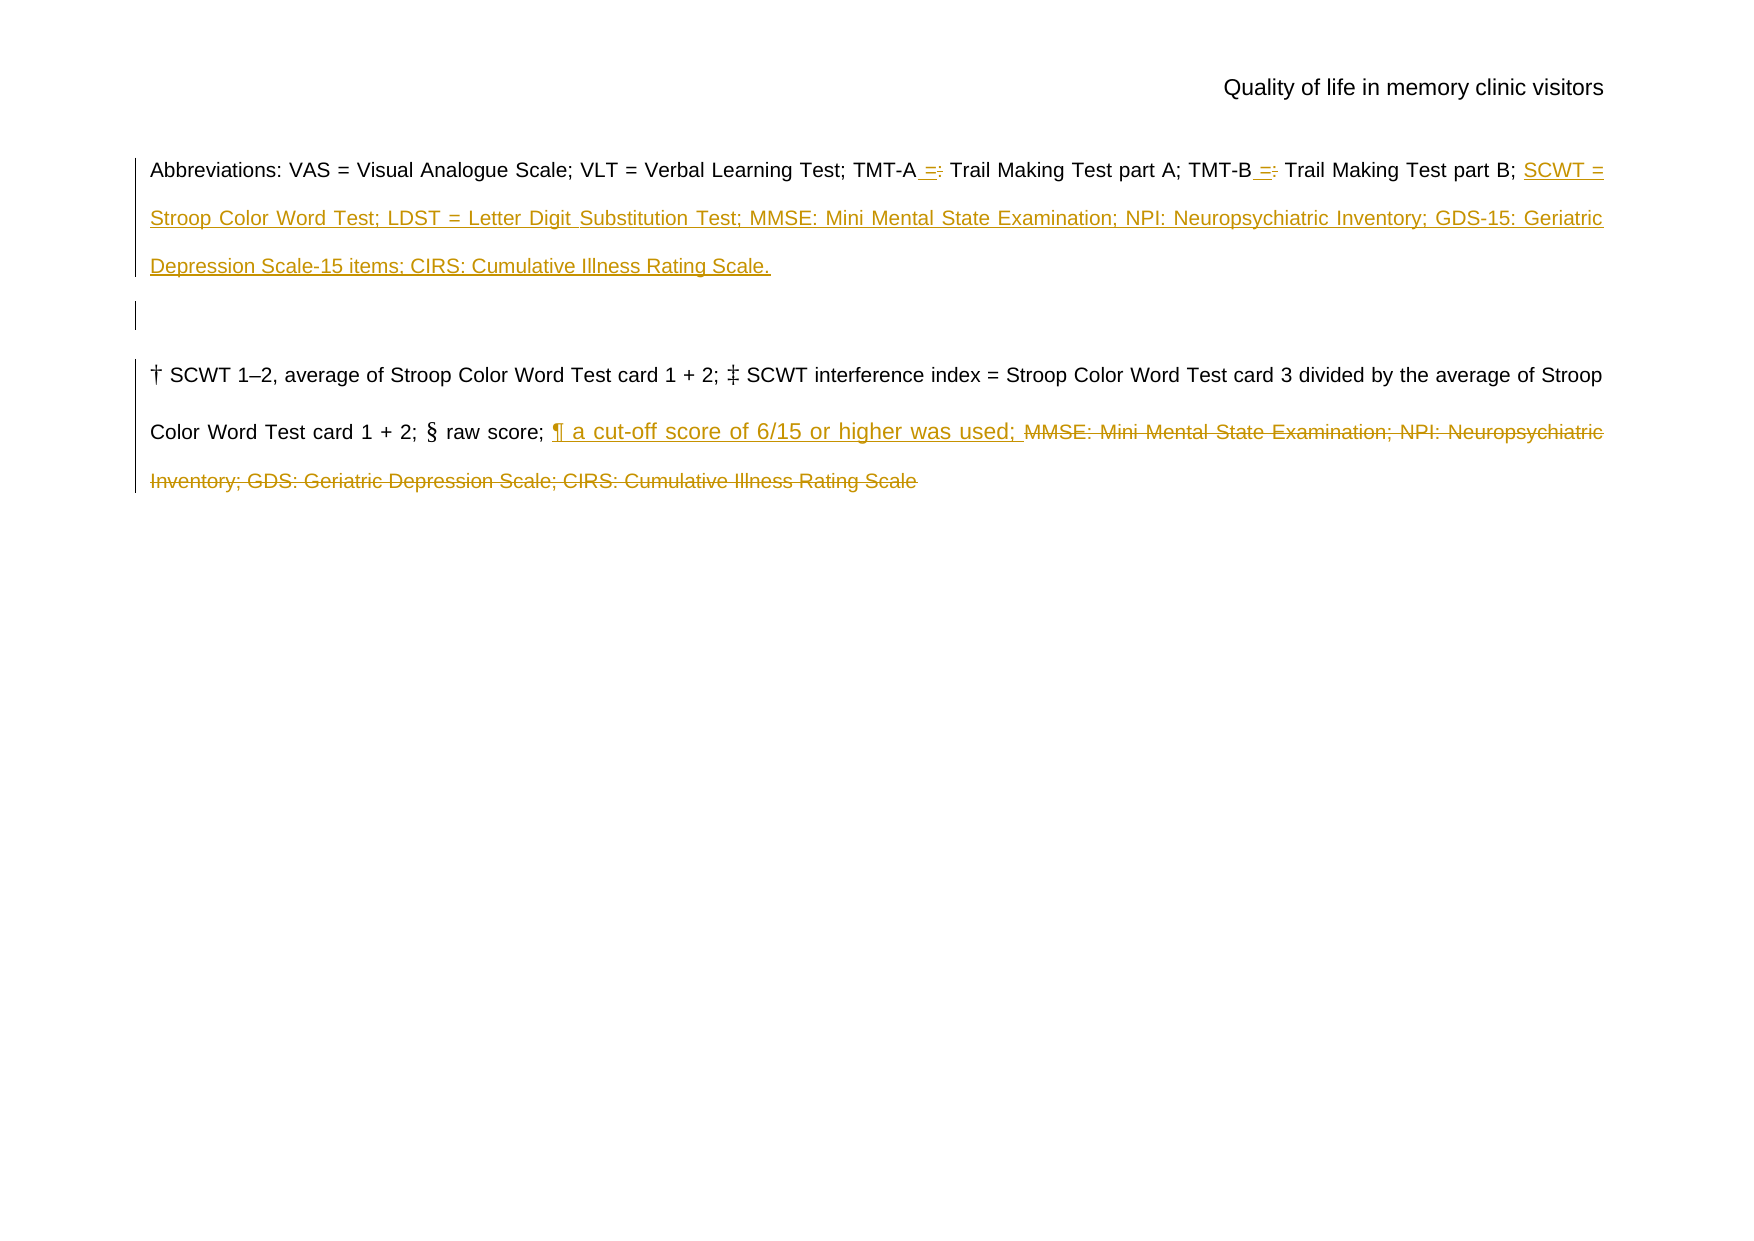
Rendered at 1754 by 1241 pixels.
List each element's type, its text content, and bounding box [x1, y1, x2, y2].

text † SCWT 1–2, average of Stroop Color Word Test card 1 + 2; ‡ SCWT interference index = Stroop Color Word Test card 3 divided by the average of Stroop Color Word Test card 1 + 2; § raw score; [150, 359, 1604, 493]
text Abbreviations: VAS = Visual Analogue Scale; VLT = Verbal Learning Test; TMT-A Trail Making Test part A; TMT-B Trail Making Test part B; [150, 228, 1604, 277]
text Abbreviations: VAS = Visual Analogue Scale; VLT = Verbal Learning Test; TMT-A Trail Making Test part A; TMT-B Trail Making Test part B; [150, 158, 1604, 227]
